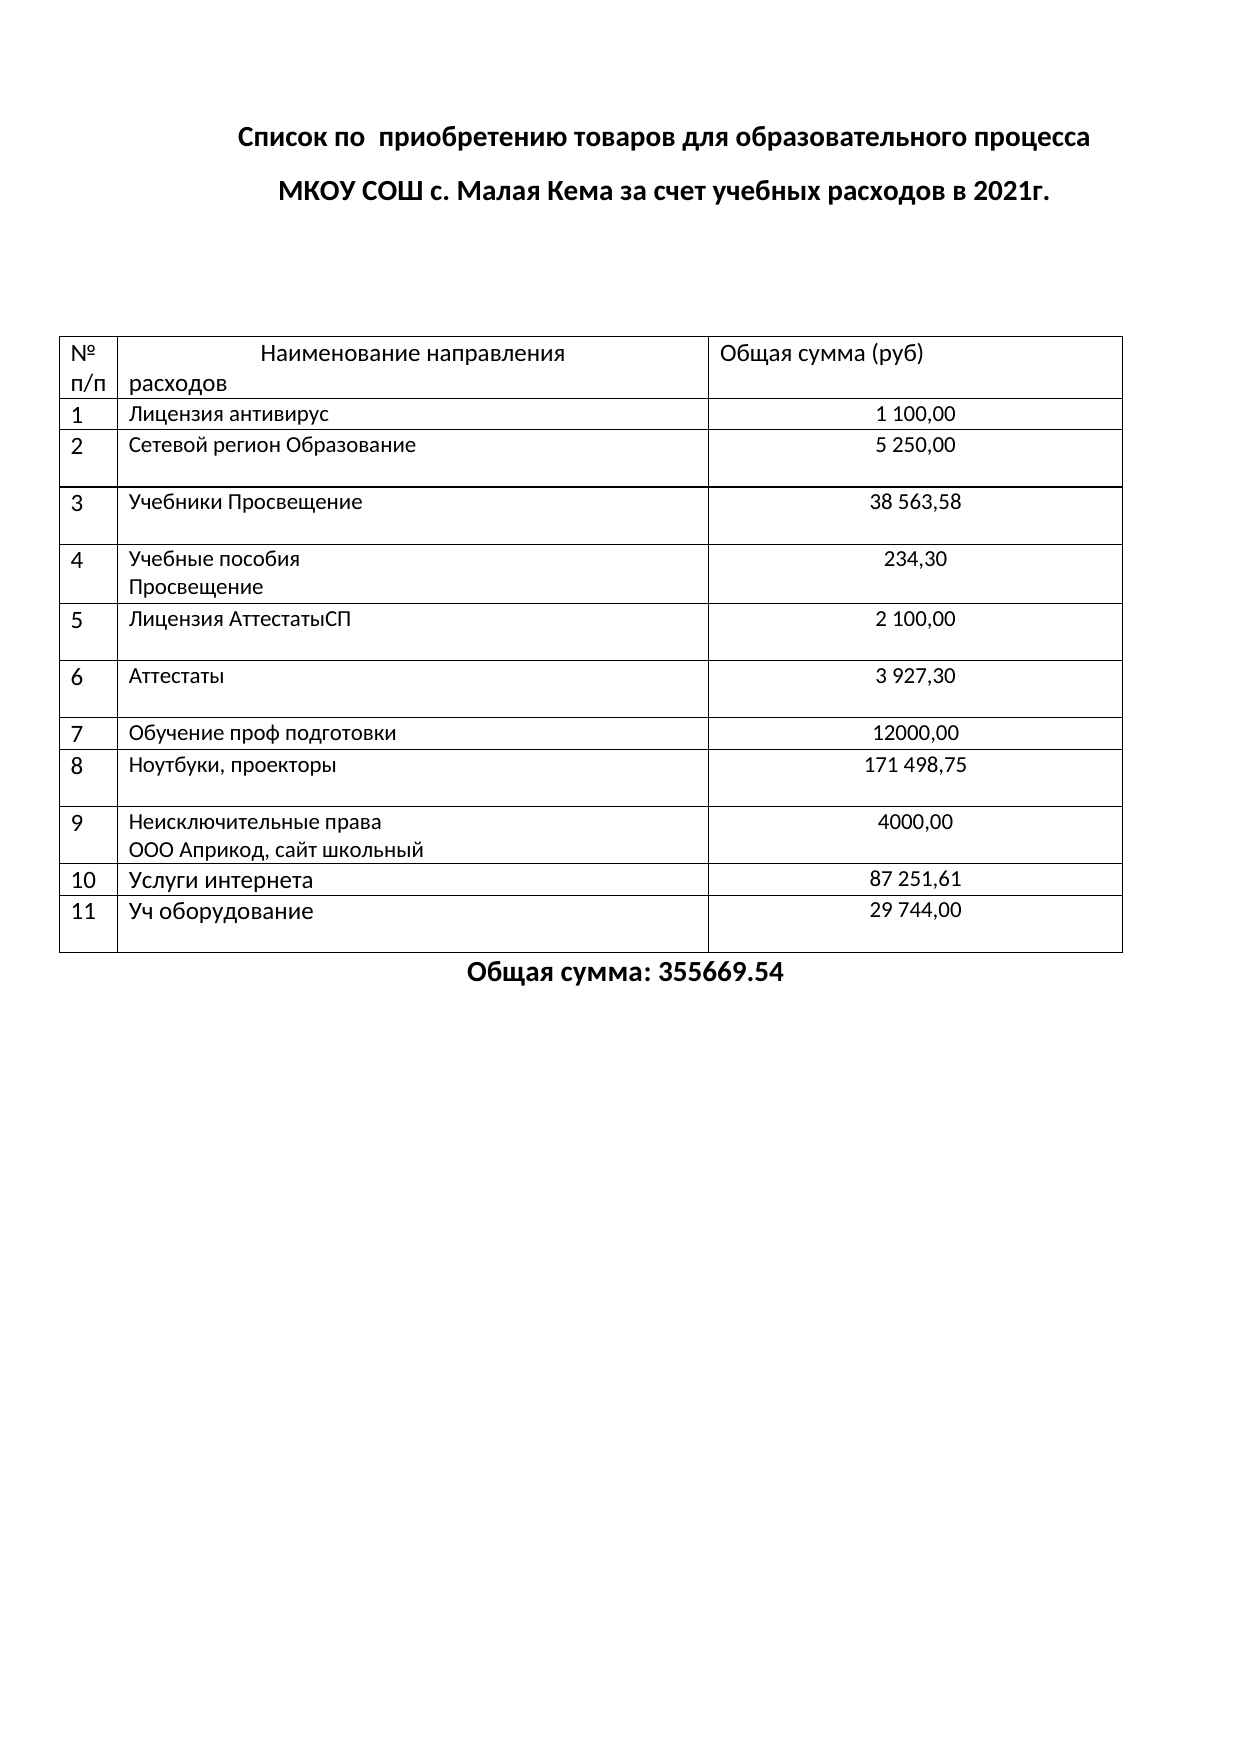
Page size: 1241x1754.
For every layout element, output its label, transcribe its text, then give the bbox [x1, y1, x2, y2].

table_cell 2 [60, 430, 117, 486]
table_cell 9 [60, 807, 117, 863]
table_cell 38 563,58 [709, 488, 1122, 543]
table_header Наименование направления расходов [118, 337, 708, 398]
table_cell 1 100,00 [709, 399, 1122, 429]
table_cell 5 250,00 [709, 430, 1122, 486]
table_cell 5 [60, 604, 117, 660]
table_cell Лицензия АттестатыСП [118, 604, 708, 660]
table_cell 234,30 [709, 545, 1122, 603]
table_cell Неисключительные права ООО Априкод, сайт школьный [118, 807, 708, 863]
table_cell 3 [60, 488, 117, 543]
table_cell 171 498,75 [709, 750, 1122, 806]
table_header Общая сумма (руб) [709, 337, 1122, 398]
table_header № п/п [60, 337, 117, 398]
table_cell Услуги интернета [118, 864, 708, 894]
text Общая сумма: 355669.54 [177, 953, 1152, 988]
table_cell Сетевой регион Образование [118, 430, 708, 486]
table_cell 8 [60, 750, 117, 806]
table_cell 87 251,61 [709, 864, 1122, 894]
table_cell Уч оборудование [118, 896, 708, 952]
table_cell 29 744,00 [709, 896, 1122, 952]
table_cell 4000,00 [709, 807, 1122, 863]
table_cell 12000,00 [709, 718, 1122, 749]
table_cell 6 [60, 661, 117, 717]
table_cell Обучение проф подготовки [118, 718, 708, 749]
table_cell 7 [60, 718, 117, 749]
table_cell 3 927,30 [709, 661, 1122, 717]
table_cell 2 100,00 [709, 604, 1122, 660]
table_cell Лицензия антивирус [118, 399, 708, 429]
table_cell 11 [60, 896, 117, 952]
table_cell Ноутбуки, проекторы [118, 750, 708, 806]
table_cell Учебники Просвещение [118, 488, 708, 543]
text МКОУ СОШ с. Малая Кема за счет учебных расходов в 2021г. [177, 172, 1152, 208]
table_cell Учебные пособия Просвещение [118, 545, 708, 603]
table_cell 4 [60, 545, 117, 603]
text Список по приобретению товаров для образовательного процесса [177, 118, 1152, 154]
table_cell Аттестаты [118, 661, 708, 717]
table_cell 1 [60, 399, 117, 429]
table_cell 10 [60, 864, 117, 894]
